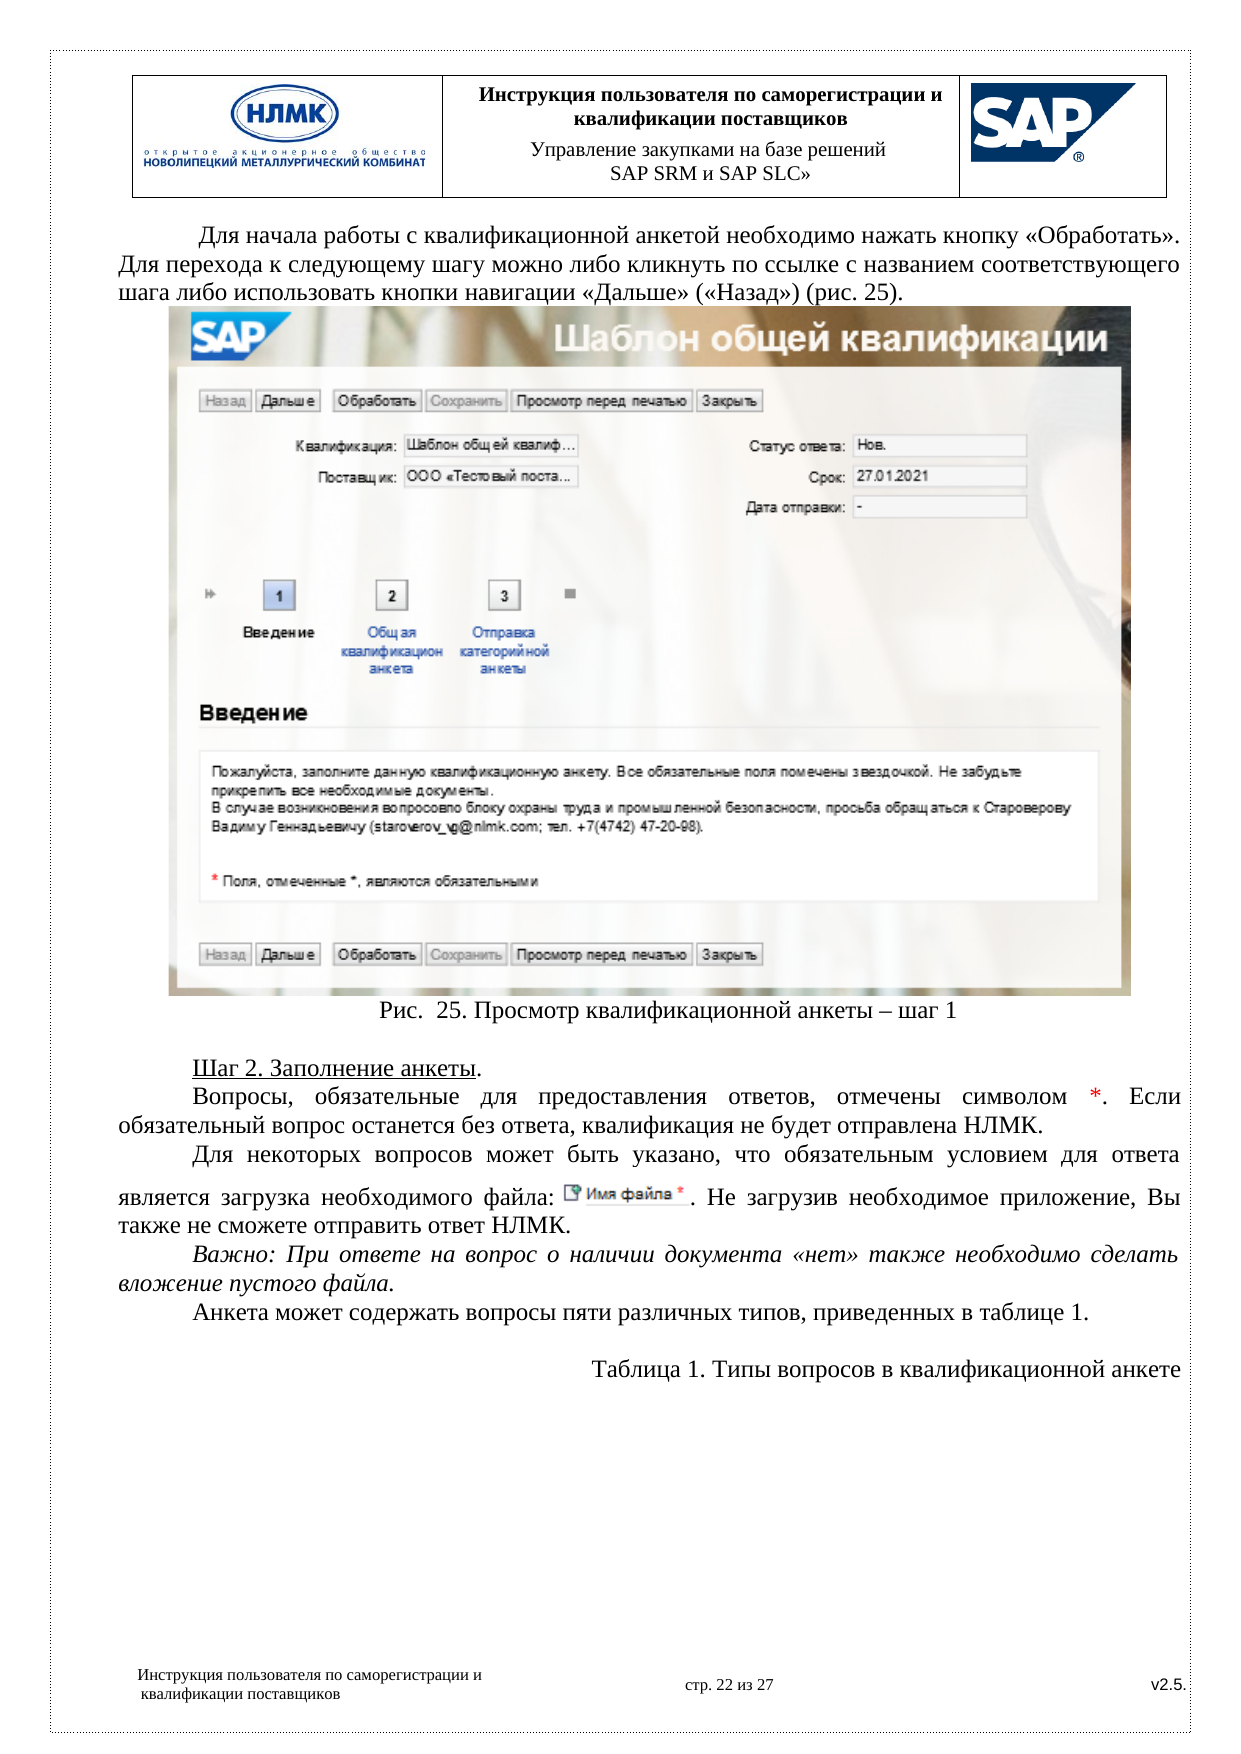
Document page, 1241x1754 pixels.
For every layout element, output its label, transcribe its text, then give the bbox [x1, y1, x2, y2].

text Для некоторых вопросов может быть указано, что обязательным условием для ответа является загрузка необходимого файла:. Не загрузив необходимое приложение, Вы также не сможете отправить ответ НЛМК. [118, 1139, 1181, 1239]
picture [971, 83, 1136, 162]
picture [168, 306, 1131, 996]
text Таблица 1. Типы вопросов в квалификационной анкете [118, 1354, 1181, 1383]
text Для начала работы с квалификационной анкетой необходимо нажать кнопку «Обработать». Для перехода к следующему шагу можно либо кликнуть по ссылке с названием соответствующего шага либо использовать кнопки навигации «Дальше» («Назад») (рис. 25). [118, 220, 1181, 306]
text Вопросы, обязательные для предоставления ответов, отмечены символом *. Если обязательный вопрос останется без ответа, квалификация не будет отправлена НЛМК. [118, 1081, 1181, 1139]
picture [555, 1167, 690, 1206]
picture [143, 84, 426, 168]
text Важно: При ответе на вопрос о наличии документа «нет» также необходимо сделать вложение пустого файла. [118, 1239, 1181, 1297]
text Рис. 25. Просмотр квалификационной анкеты – шаг 1 [155, 995, 1181, 1024]
text Анкета может содержать вопросы пяти различных типов, приведенных в таблице 1. [118, 1297, 1181, 1326]
text Шаг 2. Заполнение анкеты. [118, 1053, 1181, 1081]
